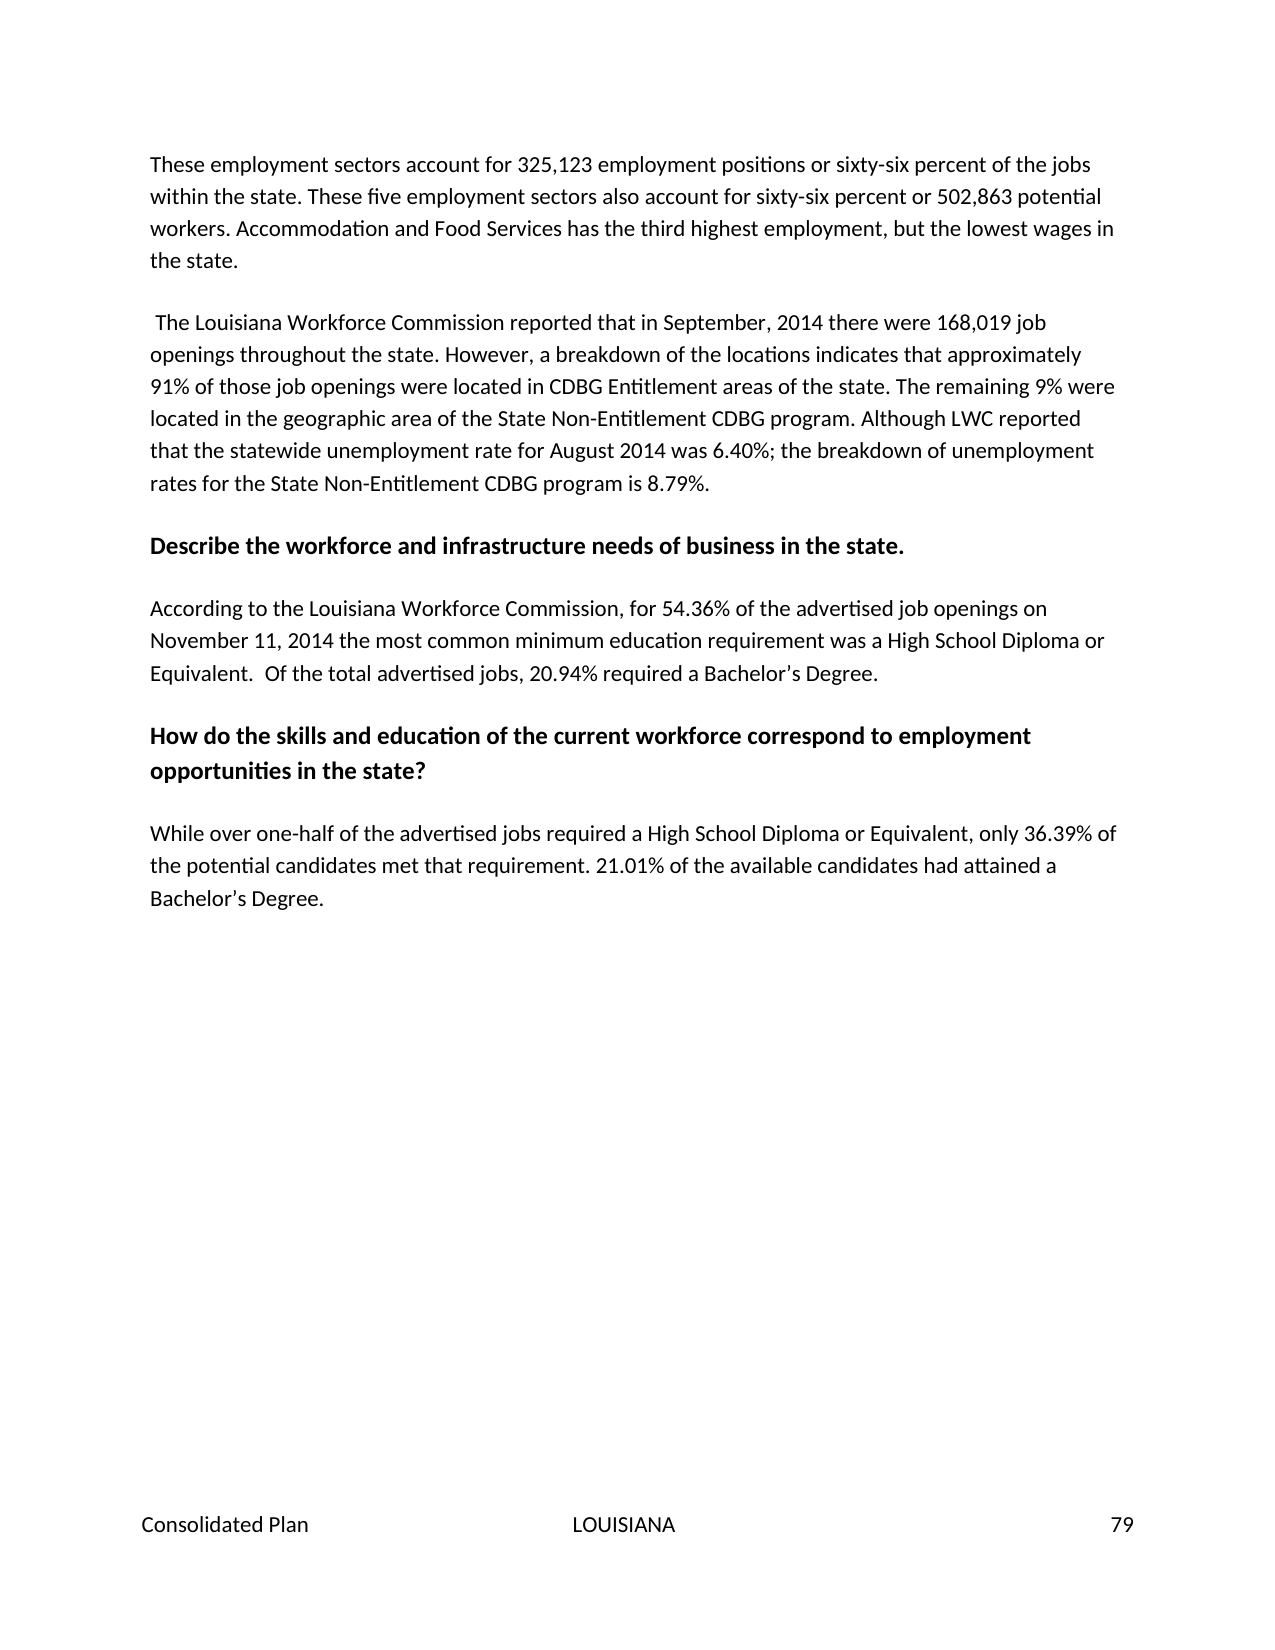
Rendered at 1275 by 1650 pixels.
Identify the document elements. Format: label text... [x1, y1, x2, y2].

text Describe the workforce and infrastructure needs of business in the state. [150, 530, 1125, 561]
text According to the Louisiana Workforce Commission, for 54.36% of the advertised job openings on November 11, 2014 the most common minimum education requirement was a High School Diploma or Equivalent. Of the total advertised jobs, 20.94% required a Bachelor’s Degree. [150, 594, 1125, 687]
text While over one-half of the advertised jobs required a High School Diploma or Equivalent, only 36.39% of the potential candidates met that requirement. 21.01% of the available candidates had attained a Bachelor’s Degree. [150, 819, 1125, 912]
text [150, 150, 1125, 274]
text The Louisiana Workforce Commission reported that in September, 2014 there were 168,019 job openings throughout the state. However, a breakdown of the locations indicates that approximately 91% of those job openings were located in CDBG Entitlement areas of the state. The remaining 9% were located in the geographic area of the State Non-Entitlement CDBG program. Although LWC reported that the statewide unemployment rate for August 2014 was 6.40%; the breakdown of unemployment rates for the State Non-Entitlement CDBG program is 8.79%. [150, 308, 1125, 497]
text How do the skills and education of the current workforce correspond to employment opportunities in the state? [150, 720, 1125, 786]
